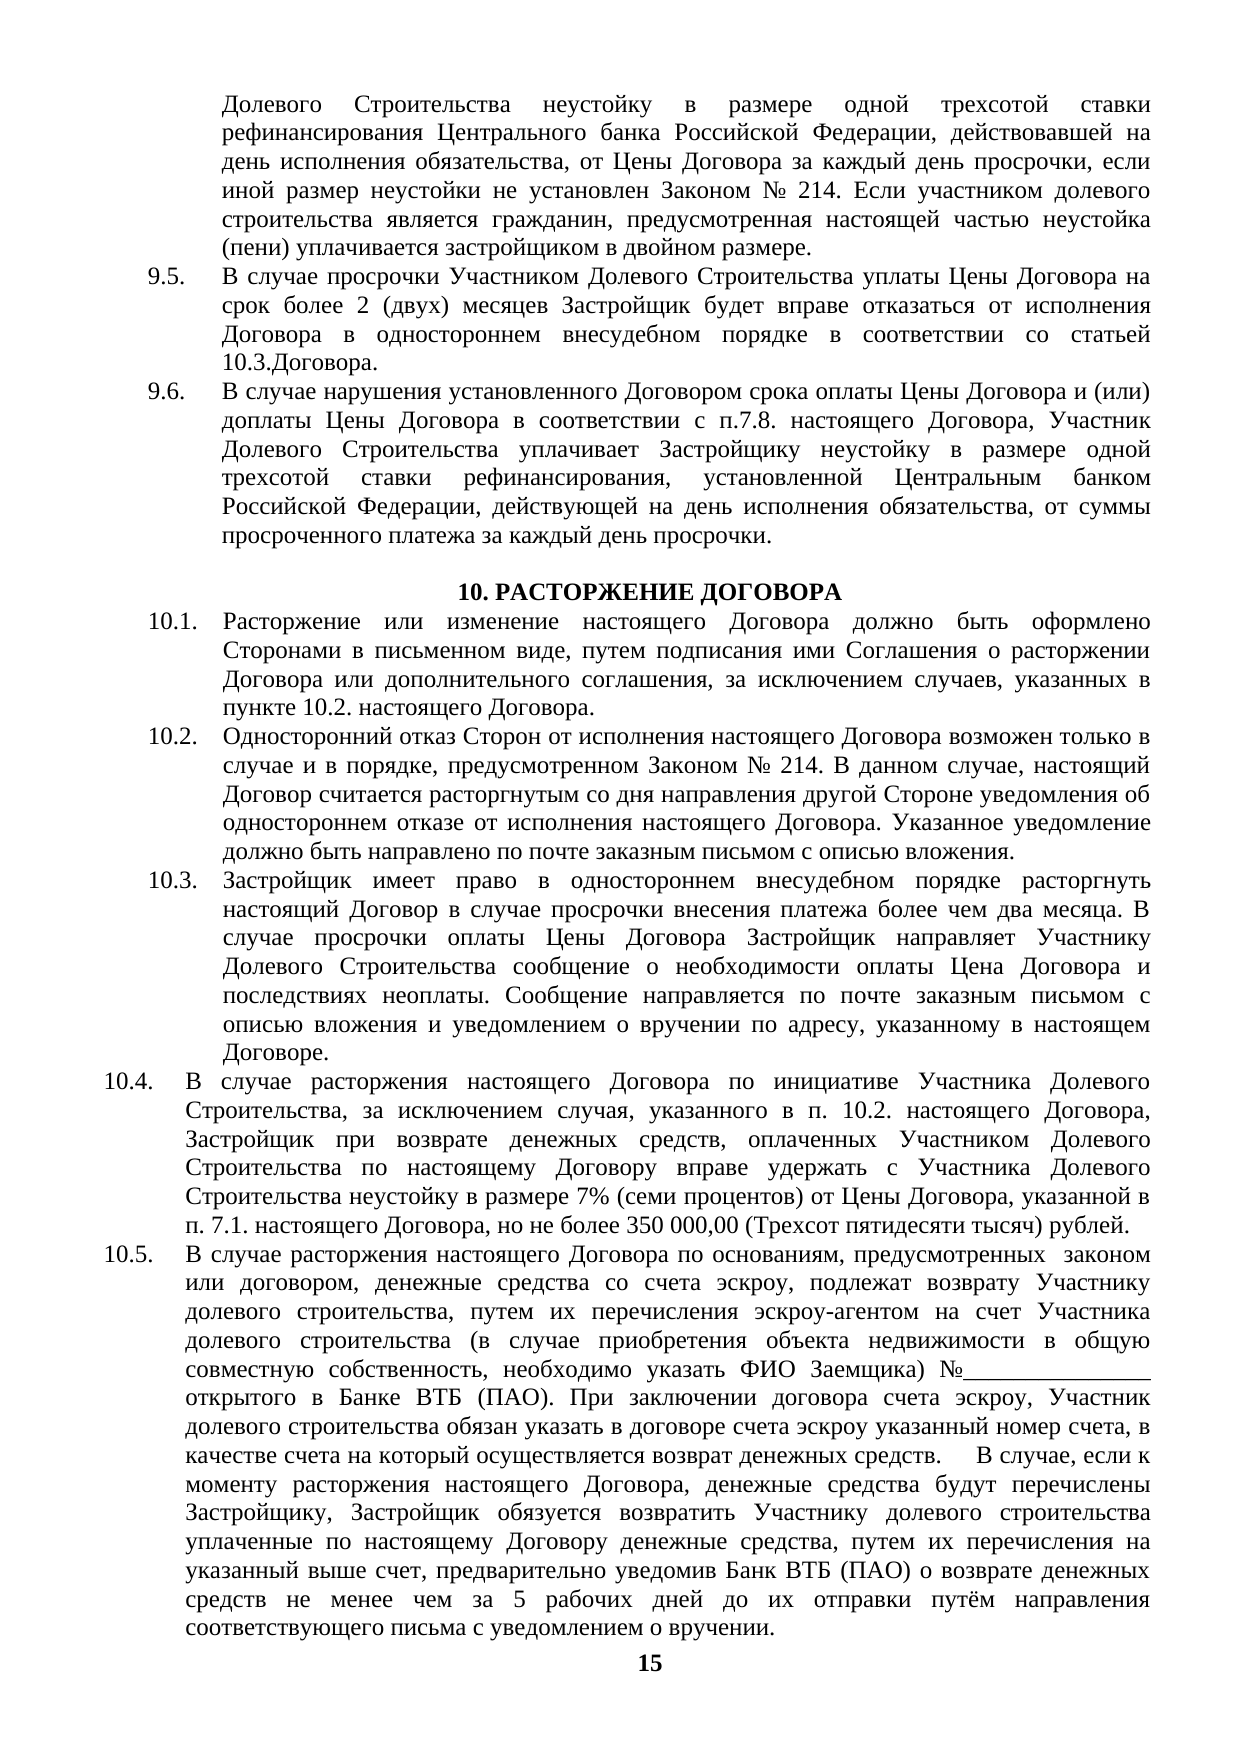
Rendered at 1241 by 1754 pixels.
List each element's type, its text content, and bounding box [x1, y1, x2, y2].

subtitle В случае расторжения настоящего Договора по основаниям, предусмотренных законом или договором, денежные средства со счета эскроу, подлежат возврату Участнику долевого строительства, путем их перечисления эскроу-агентом на счет Участника долевого строительства (в случае приобретения объекта недвижимости в общую совместную собственность, необходимо указать ФИО Заемщика) №_______________ открытого в Банке ВТБ (ПАО). При заключении договора счета эскроу, Участник долевого строительства обязан указать в договоре счета эскроу указанный номер счета, в качестве счета на который осуществляется возврат денежных средств. В случае, если к моменту расторжения настоящего Договора, денежные средства будут перечислены Застройщику, Застройщик обязуется возвратить Участнику долевого строительства уплаченные по настоящему Договору денежные средства, путем их перечисления на указанный выше счет, предварительно уведомив Банк ВТБ (ПАО) о возврате денежных средств не менее чем за 5 рабочих дней до их отправки путём направления соответствующего письма с уведомлением о вручении. [103, 1239, 1152, 1641]
subtitle РАСТОРЖЕНИЕ ДОГОВОРА [148, 577, 1152, 606]
subtitle 9.5. В случае просрочки Участником Долевого Строительства уплаты Цены Договора на срок более 2 (двух) месяцев Застройщик будет вправе отказаться от исполнения Договора в одностороннем внесудебном порядке в соответствии со статьей 10.3.Договора. [148, 261, 1152, 376]
subtitle Односторонний отказ Сторон от исполнения настоящего Договора возможен только в случае и в порядке, предусмотренном Законом № 214. В данном случае, настоящий Договор считается расторгнутым со дня направления другой Стороне уведомления об одностороннем отказе от исполнения настоящего Договора. Указанное уведомление должно быть направлено по почте заказным письмом с описью вложения. [148, 721, 1152, 865]
subtitle Застройщик имеет право в одностороннем внесудебном порядке расторгнуть настоящий Договор в случае просрочки внесения платежа более чем два месяца. В случае просрочки оплаты Цены Договора Застройщик направляет Участнику Долевого Строительства сообщение о необходимости оплаты Цена Договора и последствиях неоплаты. Сообщение направляется по почте заказным письмом с описью вложения и уведомлением о вручении по адресу, указанному в настоящем Договоре. [148, 865, 1152, 1066]
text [148, 89, 1152, 261]
subtitle В случае расторжения настоящего Договора по инициативе Участника Долевого Строительства, за исключением случая, указанного в п. 10.2. настоящего Договора, Застройщик при возврате денежных средств, оплаченных Участником Долевого Строительства по настоящему Договору вправе удержать с Участника Долевого Строительства неустойку в размере 7% (семи процентов) от Цены Договора, указанной в п. 7.1. настоящего Договора, но не более 350 000,00 (Трехсот пятидесяти тысяч) рублей. [103, 1066, 1152, 1239]
subtitle Расторжение или изменение настоящего Договора должно быть оформлено Сторонами в письменном виде, путем подписания ими Соглашения о расторжении Договора или дополнительного соглашения, за исключением случаев, указанных в пункте 10.2. настоящего Договора. [148, 606, 1152, 721]
subtitle 9.6. В случае нарушения установленного Договором срока оплаты Цены Договора и (или) доплаты Цены Договора в соответствии с п.7.8. настоящего Договора, Участник Долевого Строительства уплачивает Застройщику неустойку в размере одной трехсотой ставки рефинансирования, установленной Центральным банком Российской Федерации, действующей на день исполнения обязательства, от суммы просроченного платежа за каждый день просрочки. [148, 376, 1152, 549]
